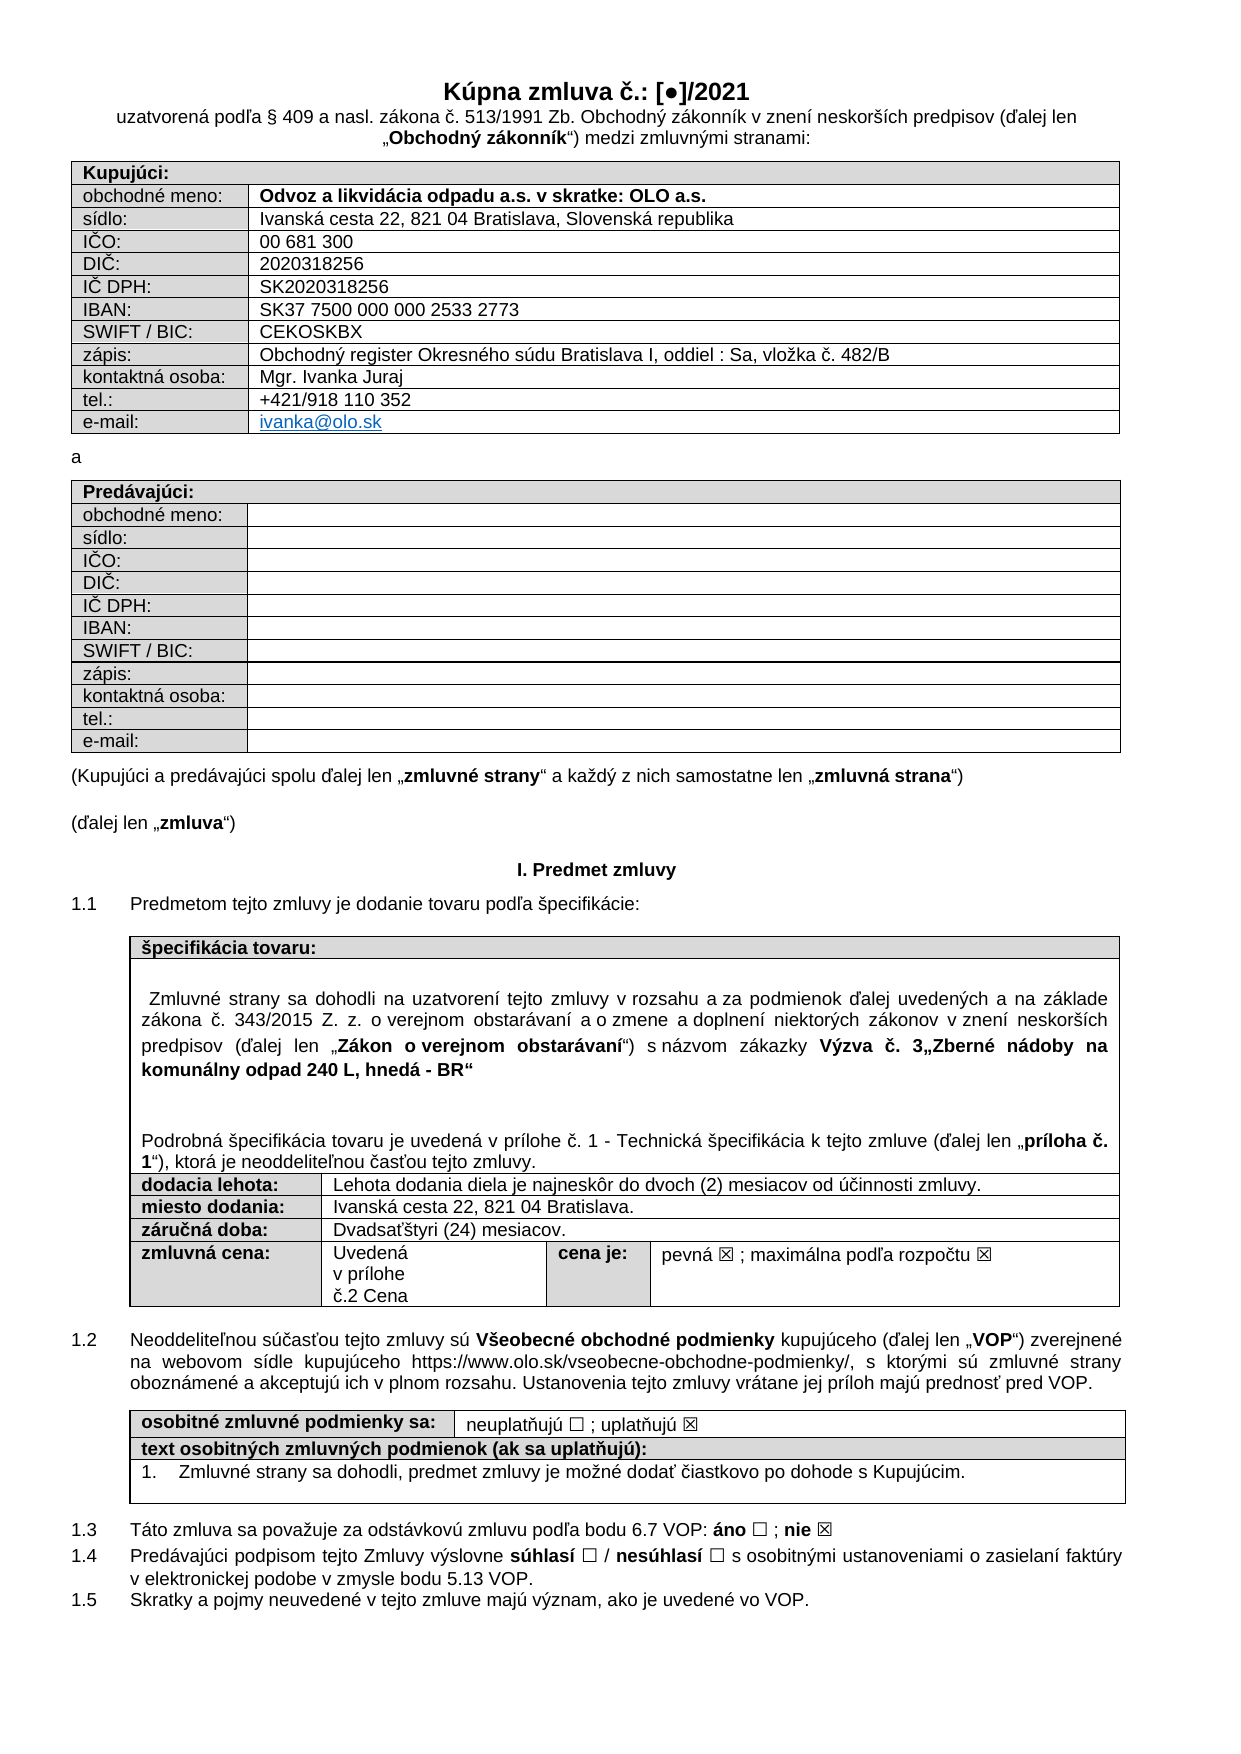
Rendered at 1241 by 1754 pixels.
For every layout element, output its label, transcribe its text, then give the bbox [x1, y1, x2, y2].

table_cell CEKOSKBX [249, 321, 1119, 342]
table_cell [248, 549, 1120, 571]
list Skratky a pojmy neuvedené v tejto zmluve majú význam, ako je uvedené vo VOP. [71, 1589, 1122, 1611]
text I. Predmet zmluvy [71, 858, 1122, 880]
table_cell miesto dodania: [131, 1196, 321, 1218]
table_cell IBAN: [72, 617, 247, 639]
table_cell zápis: [72, 344, 248, 365]
table_cell Ivanská cesta 22, 821 04 Bratislava, Slovenská republika [249, 208, 1119, 229]
table_cell 2020318256 [249, 253, 1119, 275]
table_cell SK37 7500 000 000 2533 2773 [249, 298, 1119, 320]
table_cell pevná ; maximálna podľa rozpočtu [651, 1242, 1119, 1306]
table_cell SK2020318256 [249, 276, 1119, 297]
table_cell Dvadsaťštyri (24) mesiacov. [322, 1219, 1119, 1241]
table_cell Odvoz a likvidácia odpadu a.s. v skratke: OLO a.s. [249, 185, 1119, 207]
table_cell Uvedená v prílohe č.2 Cena [322, 1242, 440, 1306]
table_cell text osobitných zmluvných podmienok (ak sa uplatňujú): [131, 1438, 1125, 1459]
table_cell záručná doba: [131, 1219, 321, 1241]
text (ďalej len „zmluva“) [71, 812, 1122, 833]
list Neoddeliteľnou súčasťou tejto zmluvy sú Všeobecné obchodné podmienky kupujúceho (ďalej len „VOP“) zverejnené na webovom sídle kupujúceho https://www.olo.sk/vseobecne-obchodne-podmienky/, s ktorými sú zmluvné strany oboznámené a akceptujú ich v plnom rozsahu. Ustanovenia tejto zmluvy vrátane jej príloh majú prednosť pred VOP. [71, 1329, 1122, 1393]
table_cell Lehota dodania diela je najneskôr do dvoch (2) mesiacov od účinnosti zmluvy. [322, 1174, 1119, 1195]
list Predávajúci podpisom tejto Zmluvy výslovne súhlasí / nesúhlasí s osobitnými ustanoveniami o zasielaní faktúry v elektronickej podobe v zmysle bodu 5.13 VOP. [71, 1542, 1122, 1589]
table_header špecifikácia tovaru: [131, 937, 1119, 958]
table_cell sídlo: [72, 208, 248, 229]
text a [71, 446, 1122, 467]
table_cell IČ DPH: [72, 276, 248, 297]
table_cell zápis: [72, 663, 247, 684]
table_cell [248, 708, 1120, 729]
table_cell IČO: [72, 549, 247, 571]
table_cell IČO: [72, 231, 248, 252]
table_cell [248, 504, 1120, 526]
table_header osobitné zmluvné podmienky sa: [131, 1411, 454, 1437]
table_cell [248, 663, 1120, 684]
table_cell obchodné meno: [72, 185, 248, 207]
table_cell e-mail: [72, 730, 247, 752]
table_cell obchodné meno: [72, 504, 247, 526]
table_cell Zmluvné strany sa dohodli, predmet zmluvy je možné dodať čiastkovo po dohode s Kupujúcim. [131, 1460, 1125, 1503]
table_cell SWIFT / BIC: [72, 640, 247, 661]
table_cell cena je: [547, 1242, 650, 1306]
table_header neuplatňujú ; uplatňujú [455, 1411, 1125, 1437]
table_cell e-mail: [72, 411, 248, 433]
table_cell kontaktná osoba: [72, 685, 247, 707]
table_cell [248, 595, 1120, 616]
table_cell Ivanská cesta 22, 821 04 Bratislava. [322, 1196, 1119, 1218]
table_cell zmluvná cena: [131, 1242, 321, 1306]
table_cell [248, 730, 1120, 752]
table_cell Obchodný register Okresného súdu Bratislava I, oddiel : Sa, vložka č. 482/B [249, 344, 1119, 365]
table_cell [440, 1242, 546, 1306]
table_header Predávajúci: [72, 481, 1120, 503]
table_header Kupujúci: [72, 162, 1119, 184]
table_cell tel.: [72, 708, 247, 729]
table_cell IBAN: [72, 298, 248, 320]
table_cell [248, 685, 1120, 707]
text uzatvorená podľa § 409 a nasl. zákona č. 513/1991 Zb. Obchodný zákonník v znení neskorších predpisov (ďalej len „Obchodný zákonník“) medzi zmluvnými stranami: [71, 106, 1122, 149]
table_cell sídlo: [72, 527, 247, 548]
table_cell DIČ: [72, 253, 248, 275]
table_cell dodacia lehota: [131, 1174, 321, 1195]
list Predmetom tejto zmluvy je dodanie tovaru podľa špecifikácie: [71, 892, 1122, 914]
table_cell SWIFT / BIC: [72, 321, 248, 342]
table_cell +421/918 110 352 [249, 389, 1119, 410]
text Kúpna zmluva č.: [●]/2021 [71, 77, 1122, 106]
table_cell Zmluvné strany sa dohodli na uzatvorení tejto zmluvy v rozsahu a za podmienok ďalej uvedených a na základe zákona č. 343/2015 Z. z. o verejnom obstarávaní a o zmene a doplnení niektorých zákonov v znení neskorších predpisov (ďalej len „Zákon o verejnom obstarávaní“) s názvom zákazky Výzva č. 3„Zberné nádoby na komunálny odpad 240 L, hnedá - BR“ Podrobná špecifikácia tovaru je uvedená v prílohe č. 1 - Technická špecifikácia k tejto zmluve (ďalej len „príloha č. 1“), ktorá je neoddeliteľnou časťou tejto zmluvy. [131, 959, 1119, 1173]
table_cell [248, 572, 1120, 593]
table_cell [248, 527, 1120, 548]
list Táto zmluva sa považuje za odstávkovú zmluvu podľa bodu 6.7 VOP: áno ; nie [71, 1517, 1122, 1542]
table_cell [248, 617, 1120, 639]
table_cell 00 681 300 [249, 231, 1119, 252]
table_cell kontaktná osoba: [72, 366, 248, 388]
table_cell [248, 640, 1120, 661]
table_cell DIČ: [72, 572, 247, 593]
table_cell IČ DPH: [72, 595, 247, 616]
table_cell ivanka@olo.sk [249, 411, 1119, 433]
text (Kupujúci a predávajúci spolu ďalej len „zmluvné strany“ a každý z nich samostatne len „zmluvná strana“) [71, 765, 1122, 787]
table_cell tel.: [72, 389, 248, 410]
table_cell Mgr. Ivanka Juraj [249, 366, 1119, 388]
